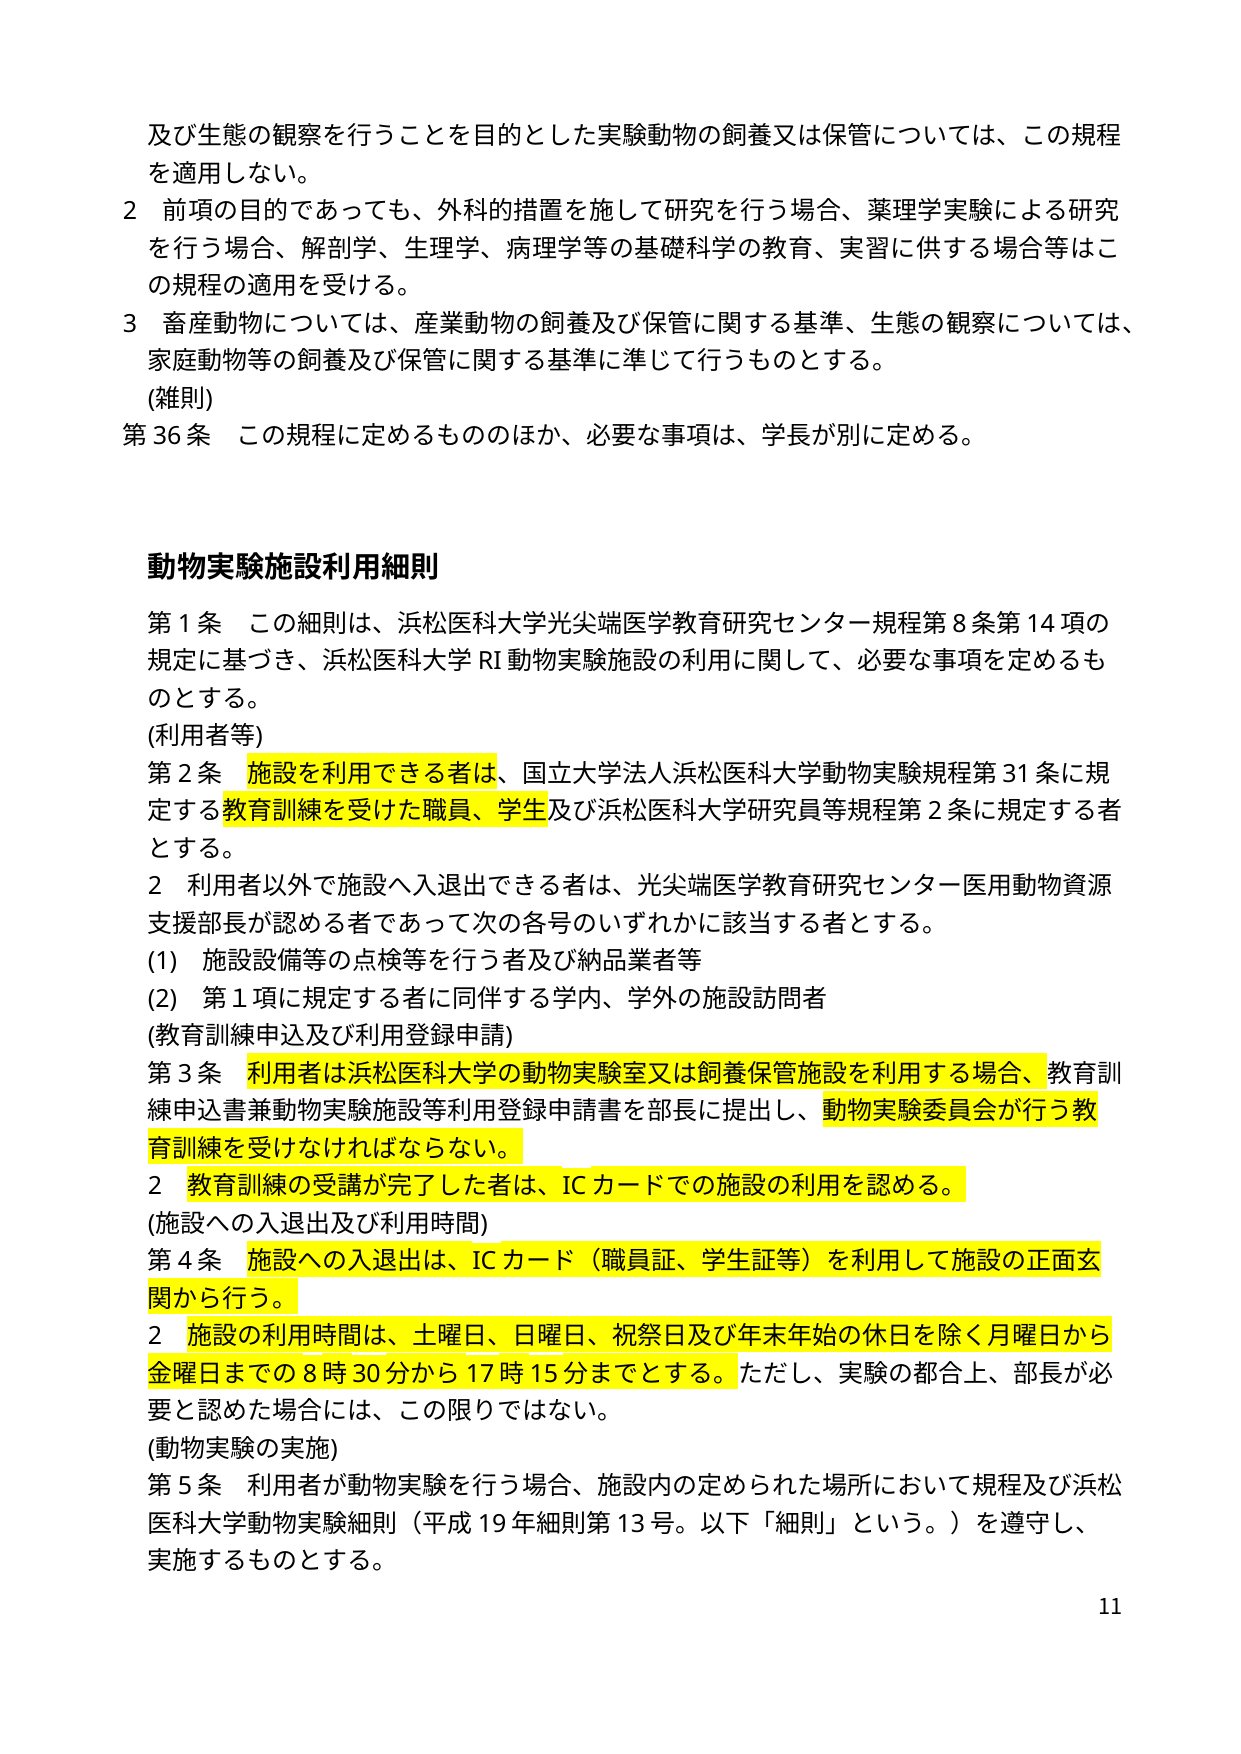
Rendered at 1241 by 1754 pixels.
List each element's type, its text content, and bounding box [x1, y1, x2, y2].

text (1) 施設設備等の点検等を行う者及び納品業者等 [148, 940, 1122, 977]
text (動物実験の実施) [148, 1427, 1122, 1465]
text 第4条 施設への入退出は、ICカード（職員証、学生証等）を利用して施設の正面玄関から行う。 [148, 1240, 1122, 1315]
text 第2条 施設を利用できる者は、国立大学法人浜松医科大学動物実験規程第31条に規定する教育訓練を受けた職員、学生及び浜松医科大学研究員等規程第2条に規定する者とする。 [148, 752, 1122, 865]
text 3 畜産動物については、産業動物の飼養及び保管に関する基準、生態の観察については、家庭動物等の飼養及び保管に関する基準に準じて行うものとする。 [123, 302, 1122, 377]
text 第5条 利用者が動物実験を行う場合、施設内の定められた場所において規程及び浜松医科大学動物実験細則（平成19年細則第13号。以下「細則」という。）を遵守し、実施するものとする。 [148, 1465, 1122, 1577]
text (利用者等) [148, 715, 1122, 752]
text 第36条 この規程に定めるもののほか、必要な事項は、学長が別に定める。 [123, 415, 1122, 452]
text 動物実験施設利用細則 [148, 527, 1122, 602]
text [123, 115, 1122, 190]
text (施設への入退出及び利用時間) [148, 1202, 1122, 1240]
text (教育訓練申込及び利用登録申請) [148, 1015, 1122, 1052]
text 第1条 この細則は、浜松医科大学光尖端医学教育研究センター規程第8条第14項の規定に基づき、浜松医科大学RI動物実験施設の利用に関して、必要な事項を定めるものとする。 [148, 602, 1122, 715]
text 2 教育訓練の受講が完了した者は、ICカードでの施設の利用を認める。 [148, 1165, 1122, 1202]
text (2) 第１項に規定する者に同伴する学内、学外の施設訪問者 [148, 977, 1122, 1015]
text 2 施設の利用時間は、土曜日、日曜日、祝祭日及び年末年始の休日を除く月曜日から金曜日までの8時30分から17時15分までとする。ただし、実験の都合上、部長が必要と認めた場合には、この限りではない。 [148, 1315, 1122, 1427]
text 2 利用者以外で施設へ入退出できる者は、光尖端医学教育研究センター医用動物資源支援部長が認める者であって次の各号のいずれかに該当する者とする。 [148, 865, 1122, 940]
text 2 前項の目的であっても、外科的措置を施して研究を行う場合、薬理学実験による研究を行う場合、解剖学、生理学、病理学等の基礎科学の教育、実習に供する場合等はこの規程の適用を受ける。 [123, 190, 1122, 302]
text (雑則) [148, 377, 1122, 415]
text 第3条 利用者は浜松医科大学の動物実験室又は飼養保管施設を利用する場合、教育訓練申込書兼動物実験施設等利用登録申請書を部長に提出し、動物実験委員会が行う教育訓練を受けなければならない。 [148, 1052, 1122, 1165]
